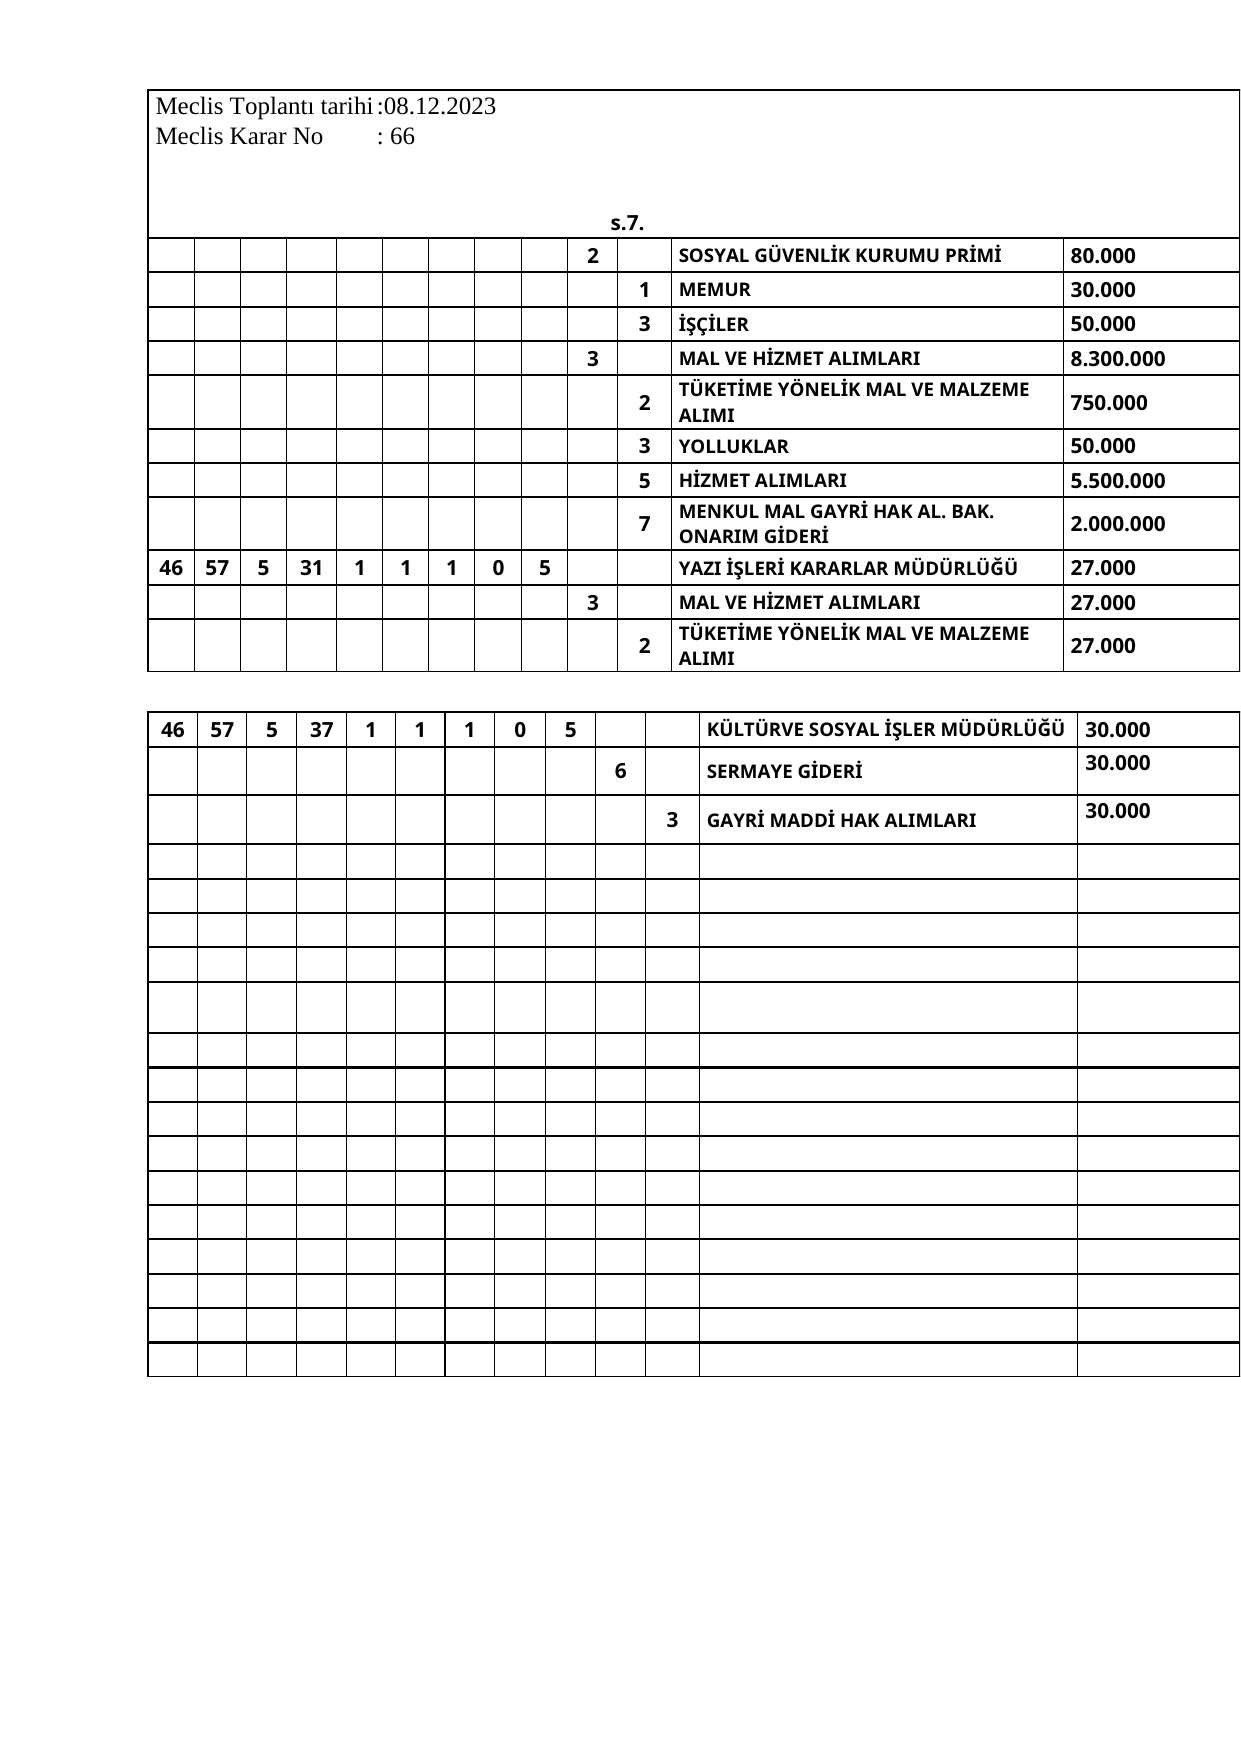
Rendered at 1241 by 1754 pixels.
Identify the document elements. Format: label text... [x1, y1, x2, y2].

table_cell [198, 1206, 246, 1238]
table_cell GAYRİ MADDİ HAK ALIMLARI [700, 796, 1077, 843]
table_cell [522, 620, 567, 671]
table_cell [297, 1069, 346, 1101]
table_cell [396, 1172, 444, 1204]
table_cell HİZMET ALIMLARI [672, 464, 1063, 496]
table_cell [241, 430, 286, 462]
table_cell [347, 1206, 395, 1238]
table_cell [475, 498, 521, 549]
table_cell [247, 948, 296, 981]
table_cell [347, 1344, 395, 1376]
table_cell [1078, 1172, 1239, 1204]
table_cell [546, 983, 595, 1032]
table_cell 50.000 [1064, 308, 1239, 340]
table_cell TÜKETİME YÖNELİK MAL VE MALZEME ALIMI [672, 620, 1063, 671]
table_cell [700, 1275, 1077, 1307]
table_cell [546, 1069, 595, 1101]
table_cell [446, 1275, 494, 1307]
table_cell [429, 586, 474, 618]
table_cell [347, 1069, 395, 1101]
table_cell SERMAYE GİDERİ [700, 748, 1077, 794]
table_cell 7 [618, 498, 671, 549]
table_cell [247, 1172, 296, 1204]
table_cell [522, 308, 567, 340]
table_cell 30.000 [1078, 796, 1239, 843]
table_cell [149, 1344, 197, 1376]
table_cell [347, 1172, 395, 1204]
table_header 37 [297, 713, 346, 746]
table_cell [618, 239, 671, 271]
table_cell [149, 620, 194, 671]
table_cell YOLLUKLAR [672, 430, 1063, 462]
table_cell [446, 1137, 494, 1169]
table_cell 5 [241, 551, 286, 584]
table_cell 2 [618, 376, 671, 427]
table_cell [475, 430, 521, 462]
table_cell [149, 430, 194, 462]
table_cell [383, 620, 428, 671]
table_cell [429, 273, 474, 306]
table_cell [596, 1240, 645, 1273]
table_cell [149, 983, 197, 1032]
table_cell [149, 1206, 197, 1238]
table_cell [247, 845, 296, 877]
table_cell [546, 1275, 595, 1307]
table_cell [700, 1172, 1077, 1204]
table_cell [347, 1240, 395, 1273]
table_cell [446, 1344, 494, 1376]
table_cell [495, 1069, 545, 1101]
table_cell [446, 1034, 494, 1066]
table_cell [195, 376, 240, 427]
table_cell [646, 983, 699, 1032]
table_header 46 [149, 713, 197, 746]
table_cell [446, 880, 494, 912]
table_cell [195, 620, 240, 671]
table_cell [596, 1137, 645, 1169]
table_cell [596, 983, 645, 1032]
table_cell [475, 239, 521, 271]
table_cell [700, 1137, 1077, 1169]
table_cell [347, 748, 395, 794]
table_cell 3 [568, 342, 617, 374]
table_cell [297, 1172, 346, 1204]
table_header 30.000 [1078, 713, 1239, 746]
table_cell [700, 845, 1077, 877]
table_cell [198, 1275, 246, 1307]
table_cell [646, 1344, 699, 1376]
table_cell 1 [337, 551, 382, 584]
table_cell [522, 273, 567, 306]
table_cell [149, 376, 194, 427]
table_cell [297, 880, 346, 912]
table_cell MENKUL MAL GAYRİ HAK AL. BAK. ONARIM GİDERİ [672, 498, 1063, 549]
table_cell [596, 1275, 645, 1307]
table_cell [646, 1034, 699, 1066]
table_cell [297, 1206, 346, 1238]
table_cell [475, 620, 521, 671]
table_cell [495, 1344, 545, 1376]
table_cell [383, 273, 428, 306]
table_cell [247, 748, 296, 794]
table_cell [646, 748, 699, 794]
table_cell [495, 845, 545, 877]
table_cell [383, 586, 428, 618]
table_cell [596, 1344, 645, 1376]
table_cell 5 [522, 551, 567, 584]
table_cell [495, 880, 545, 912]
table_cell 6 [596, 748, 645, 794]
table_cell [1078, 1034, 1239, 1066]
table_cell [475, 308, 521, 340]
table_cell [1078, 948, 1239, 981]
table_cell [241, 620, 286, 671]
table_cell [495, 1240, 545, 1273]
table_cell [1078, 1240, 1239, 1273]
table_cell [568, 430, 617, 462]
table_cell [149, 880, 197, 912]
table_cell [247, 1137, 296, 1169]
table_cell [241, 498, 286, 549]
table_cell [396, 948, 444, 981]
table_cell [522, 376, 567, 427]
table_cell [287, 498, 336, 549]
table_cell [241, 308, 286, 340]
table_cell 8.300.000 [1064, 342, 1239, 374]
table_cell TÜKETİME YÖNELİK MAL VE MALZEME ALIMI [672, 376, 1063, 427]
table_header 57 [198, 713, 246, 746]
table_cell [297, 845, 346, 877]
table_cell 750.000 [1064, 376, 1239, 427]
table_cell [446, 948, 494, 981]
table_cell [495, 983, 545, 1032]
table_cell [596, 845, 645, 877]
table_cell [1078, 1103, 1239, 1135]
table_cell [618, 586, 671, 618]
table_cell [495, 914, 545, 946]
table_cell [198, 983, 246, 1032]
table_cell [247, 1240, 296, 1273]
table_cell [287, 620, 336, 671]
table_cell [646, 1137, 699, 1169]
table_cell [446, 983, 494, 1032]
table_cell [198, 1069, 246, 1101]
table_cell [596, 914, 645, 946]
table_cell [475, 273, 521, 306]
table_cell [596, 1034, 645, 1066]
table_cell [546, 1206, 595, 1238]
table_cell [568, 620, 617, 671]
table_cell [198, 1240, 246, 1273]
table_cell [546, 1309, 595, 1341]
table_cell [596, 1103, 645, 1135]
table_cell [347, 845, 395, 877]
table_cell [383, 308, 428, 340]
table_header 1 [347, 713, 395, 746]
table_cell 0 [475, 551, 521, 584]
table_cell [198, 914, 246, 946]
table_cell [700, 1069, 1077, 1101]
table_cell [646, 1206, 699, 1238]
table_cell [446, 1309, 494, 1341]
table_cell [396, 1344, 444, 1376]
table_cell [195, 586, 240, 618]
table_cell [198, 1034, 246, 1066]
table_cell [1078, 1069, 1239, 1101]
table_cell [429, 430, 474, 462]
table_cell 2 [568, 239, 617, 271]
table_cell 1 [429, 551, 474, 584]
table_cell [195, 342, 240, 374]
table_cell [700, 1103, 1077, 1135]
table_cell [522, 342, 567, 374]
table_cell [337, 273, 382, 306]
table_cell [195, 273, 240, 306]
table_cell [149, 464, 194, 496]
table_cell [646, 1172, 699, 1204]
table_cell [297, 914, 346, 946]
table_cell [347, 1275, 395, 1307]
table_cell [383, 464, 428, 496]
table_cell [297, 1275, 346, 1307]
table_cell [149, 308, 194, 340]
table_cell [1078, 1206, 1239, 1238]
table_cell [700, 1240, 1077, 1273]
table_cell [596, 1309, 645, 1341]
table_cell [495, 1034, 545, 1066]
table_cell [241, 376, 286, 427]
table_cell [396, 1034, 444, 1066]
table_cell [596, 880, 645, 912]
table_cell [495, 1275, 545, 1307]
table_cell [475, 342, 521, 374]
table_cell [429, 376, 474, 427]
table_cell [383, 239, 428, 271]
table_cell [646, 914, 699, 946]
table_cell [383, 498, 428, 549]
table_cell [546, 880, 595, 912]
table_cell [297, 796, 346, 843]
table_cell [700, 914, 1077, 946]
table_cell 3 [568, 586, 617, 618]
table_cell [446, 1103, 494, 1135]
table_cell [149, 1309, 197, 1341]
table_cell [241, 586, 286, 618]
table_cell 3 [618, 308, 671, 340]
table_cell [198, 845, 246, 877]
table_cell [297, 1103, 346, 1135]
table_cell [149, 1172, 197, 1204]
table_cell [646, 948, 699, 981]
table_cell [646, 1103, 699, 1135]
table_cell [596, 1206, 645, 1238]
table_cell 27.000 [1064, 551, 1239, 584]
table_cell [241, 239, 286, 271]
table_cell [396, 845, 444, 877]
table_cell [546, 845, 595, 877]
table_cell [495, 1137, 545, 1169]
table_cell [149, 273, 194, 306]
table_cell [546, 1103, 595, 1135]
table_cell [297, 1034, 346, 1066]
table_cell [546, 1240, 595, 1273]
table_cell [241, 273, 286, 306]
table_cell [198, 1103, 246, 1135]
table_cell [149, 948, 197, 981]
table_cell [241, 464, 286, 496]
table_cell [149, 342, 194, 374]
table_cell [568, 376, 617, 427]
table_cell [149, 1275, 197, 1307]
table_cell 27.000 [1064, 586, 1239, 618]
table_cell [396, 1275, 444, 1307]
table_cell [446, 748, 494, 794]
table_cell MAL VE HİZMET ALIMLARI [672, 342, 1063, 374]
table_cell [446, 1206, 494, 1238]
table_cell [396, 1240, 444, 1273]
table_cell [383, 430, 428, 462]
table_cell [149, 586, 194, 618]
table_cell [700, 880, 1077, 912]
table_cell [446, 1172, 494, 1204]
table_cell [287, 430, 336, 462]
table_cell [195, 308, 240, 340]
table_cell [247, 1206, 296, 1238]
table_cell [337, 342, 382, 374]
table_cell [149, 914, 197, 946]
table_cell [383, 376, 428, 427]
table_cell [700, 948, 1077, 981]
table_header KÜLTÜRVE SOSYAL İŞLER MÜDÜRLÜĞÜ [700, 713, 1077, 746]
table_cell [396, 914, 444, 946]
table_cell [198, 796, 246, 843]
table_cell [241, 342, 286, 374]
table_cell [568, 308, 617, 340]
table_cell [700, 1206, 1077, 1238]
table_cell [297, 1344, 346, 1376]
table_cell [337, 308, 382, 340]
table_cell [396, 1103, 444, 1135]
table_cell [297, 1137, 346, 1169]
table_cell [446, 1069, 494, 1101]
table_cell [195, 464, 240, 496]
table_cell [198, 880, 246, 912]
table_cell [198, 748, 246, 794]
table_cell 50.000 [1064, 430, 1239, 462]
table_cell [149, 1137, 197, 1169]
table_cell [198, 1344, 246, 1376]
table_cell [247, 1275, 296, 1307]
table_cell [446, 845, 494, 877]
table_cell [149, 91, 1239, 237]
table_cell [646, 1275, 699, 1307]
table_cell [1078, 983, 1239, 1032]
table_cell [247, 983, 296, 1032]
table_cell [149, 1069, 197, 1101]
table_cell 1 [383, 551, 428, 584]
table_cell [149, 498, 194, 549]
table_cell [247, 1069, 296, 1101]
table_cell [247, 796, 296, 843]
table_cell [596, 948, 645, 981]
table_cell [287, 376, 336, 427]
table_cell [546, 1344, 595, 1376]
table_cell [396, 983, 444, 1032]
table_cell [546, 948, 595, 981]
table_cell [495, 1206, 545, 1238]
table_cell [198, 1172, 246, 1204]
table_cell [149, 1103, 197, 1135]
table_cell [522, 498, 567, 549]
table_cell [495, 948, 545, 981]
table_cell [149, 748, 197, 794]
table_cell [347, 1103, 395, 1135]
table_cell [247, 880, 296, 912]
table_cell [198, 1309, 246, 1341]
table_cell [446, 914, 494, 946]
table_cell [618, 551, 671, 584]
table_cell [546, 1034, 595, 1066]
table_cell [297, 983, 346, 1032]
table_cell [618, 342, 671, 374]
table_cell [195, 239, 240, 271]
table_cell 3 [618, 430, 671, 462]
table_cell [546, 748, 595, 794]
table_cell [396, 748, 444, 794]
table_cell [522, 239, 567, 271]
table_cell 30.000 [1064, 273, 1239, 306]
table_cell [287, 464, 336, 496]
table_cell [195, 430, 240, 462]
table_cell [347, 1309, 395, 1341]
table_cell [522, 464, 567, 496]
table_cell [1078, 1137, 1239, 1169]
table_cell [700, 1034, 1077, 1066]
table_cell [337, 498, 382, 549]
table_cell [337, 620, 382, 671]
table_header [646, 713, 699, 746]
table_cell [247, 914, 296, 946]
table_cell 5 [618, 464, 671, 496]
table_cell [596, 1069, 645, 1101]
table_header 5 [247, 713, 296, 746]
table_cell [347, 796, 395, 843]
table_header 0 [495, 713, 545, 746]
table_cell [475, 464, 521, 496]
table_cell [149, 845, 197, 877]
table_cell [297, 1240, 346, 1273]
table_cell [429, 498, 474, 549]
table_cell [546, 796, 595, 843]
table_cell [287, 586, 336, 618]
table_cell [646, 880, 699, 912]
table_cell [337, 239, 382, 271]
table_cell SOSYAL GÜVENLİK KURUMU PRİMİ [672, 239, 1063, 271]
table_cell [337, 376, 382, 427]
table_cell [287, 273, 336, 306]
table_cell [247, 1103, 296, 1135]
table_cell [1078, 880, 1239, 912]
table_cell [568, 498, 617, 549]
table_cell [646, 845, 699, 877]
table_cell 46 [149, 551, 194, 584]
table_cell YAZI İŞLERİ KARARLAR MÜDÜRLÜĞÜ [672, 551, 1063, 584]
table_cell [297, 748, 346, 794]
table_cell [396, 796, 444, 843]
table_cell [347, 1137, 395, 1169]
table_cell [247, 1309, 296, 1341]
table_cell [247, 1344, 296, 1376]
table_cell [396, 880, 444, 912]
table_cell [1078, 1275, 1239, 1307]
table_header 1 [396, 713, 444, 746]
table_cell [546, 914, 595, 946]
table_cell MEMUR [672, 273, 1063, 306]
table_cell 57 [195, 551, 240, 584]
table_header 5 [546, 713, 595, 746]
table_cell [297, 948, 346, 981]
table_cell 2.000.000 [1064, 498, 1239, 549]
table_cell [495, 1309, 545, 1341]
table_cell [429, 464, 474, 496]
table_cell [287, 239, 336, 271]
table_cell [646, 1309, 699, 1341]
table_cell [149, 1034, 197, 1066]
table_cell 2 [618, 620, 671, 671]
table_cell [347, 914, 395, 946]
table_cell [247, 1034, 296, 1066]
table_cell [1078, 1344, 1239, 1376]
table_cell [347, 880, 395, 912]
table_cell [429, 342, 474, 374]
table_cell [1078, 1309, 1239, 1341]
table_cell [522, 586, 567, 618]
table_cell [297, 1309, 346, 1341]
table_cell 30.000 [1078, 748, 1239, 794]
table_cell [337, 464, 382, 496]
table_cell [287, 308, 336, 340]
table_cell [546, 1172, 595, 1204]
table_cell İŞÇİLER [672, 308, 1063, 340]
table_cell [700, 983, 1077, 1032]
table_cell [475, 586, 521, 618]
table_cell 3 [646, 796, 699, 843]
table_cell [495, 1172, 545, 1204]
table_cell [1078, 845, 1239, 877]
table_cell [396, 1069, 444, 1101]
table_cell MAL VE HİZMET ALIMLARI [672, 586, 1063, 618]
table_cell [149, 239, 194, 271]
table_cell 1 [618, 273, 671, 306]
table_cell [383, 342, 428, 374]
table_cell [347, 983, 395, 1032]
table_cell [495, 748, 545, 794]
table_cell [646, 1069, 699, 1101]
table_cell 31 [287, 551, 336, 584]
table_cell [646, 1240, 699, 1273]
table_cell [195, 498, 240, 549]
table_cell 80.000 [1064, 239, 1239, 271]
table_cell [149, 796, 197, 843]
table_cell [429, 308, 474, 340]
table_cell [568, 551, 617, 584]
table_cell [446, 796, 494, 843]
table_cell [1078, 914, 1239, 946]
table_cell [396, 1309, 444, 1341]
table_cell [495, 1103, 545, 1135]
table_cell [495, 796, 545, 843]
table_cell [337, 586, 382, 618]
table_cell [546, 1137, 595, 1169]
table_cell [596, 796, 645, 843]
table_cell [287, 342, 336, 374]
table_cell [700, 1309, 1077, 1341]
table_cell [475, 376, 521, 427]
table_cell [700, 1344, 1077, 1376]
table_cell [568, 273, 617, 306]
table_cell 5.500.000 [1064, 464, 1239, 496]
table_cell [347, 948, 395, 981]
table_cell [149, 1240, 197, 1273]
table_cell [522, 430, 567, 462]
table_cell [198, 1137, 246, 1169]
table_cell [396, 1137, 444, 1169]
table_cell [446, 1240, 494, 1273]
table_cell [568, 464, 617, 496]
table_cell [429, 239, 474, 271]
table_cell [347, 1034, 395, 1066]
table_cell [337, 430, 382, 462]
table_cell [429, 620, 474, 671]
table_cell 27.000 [1064, 620, 1239, 671]
table_header [596, 713, 645, 746]
table_header 1 [446, 713, 494, 746]
table_cell [396, 1206, 444, 1238]
table_cell [596, 1172, 645, 1204]
table_cell [198, 948, 246, 981]
